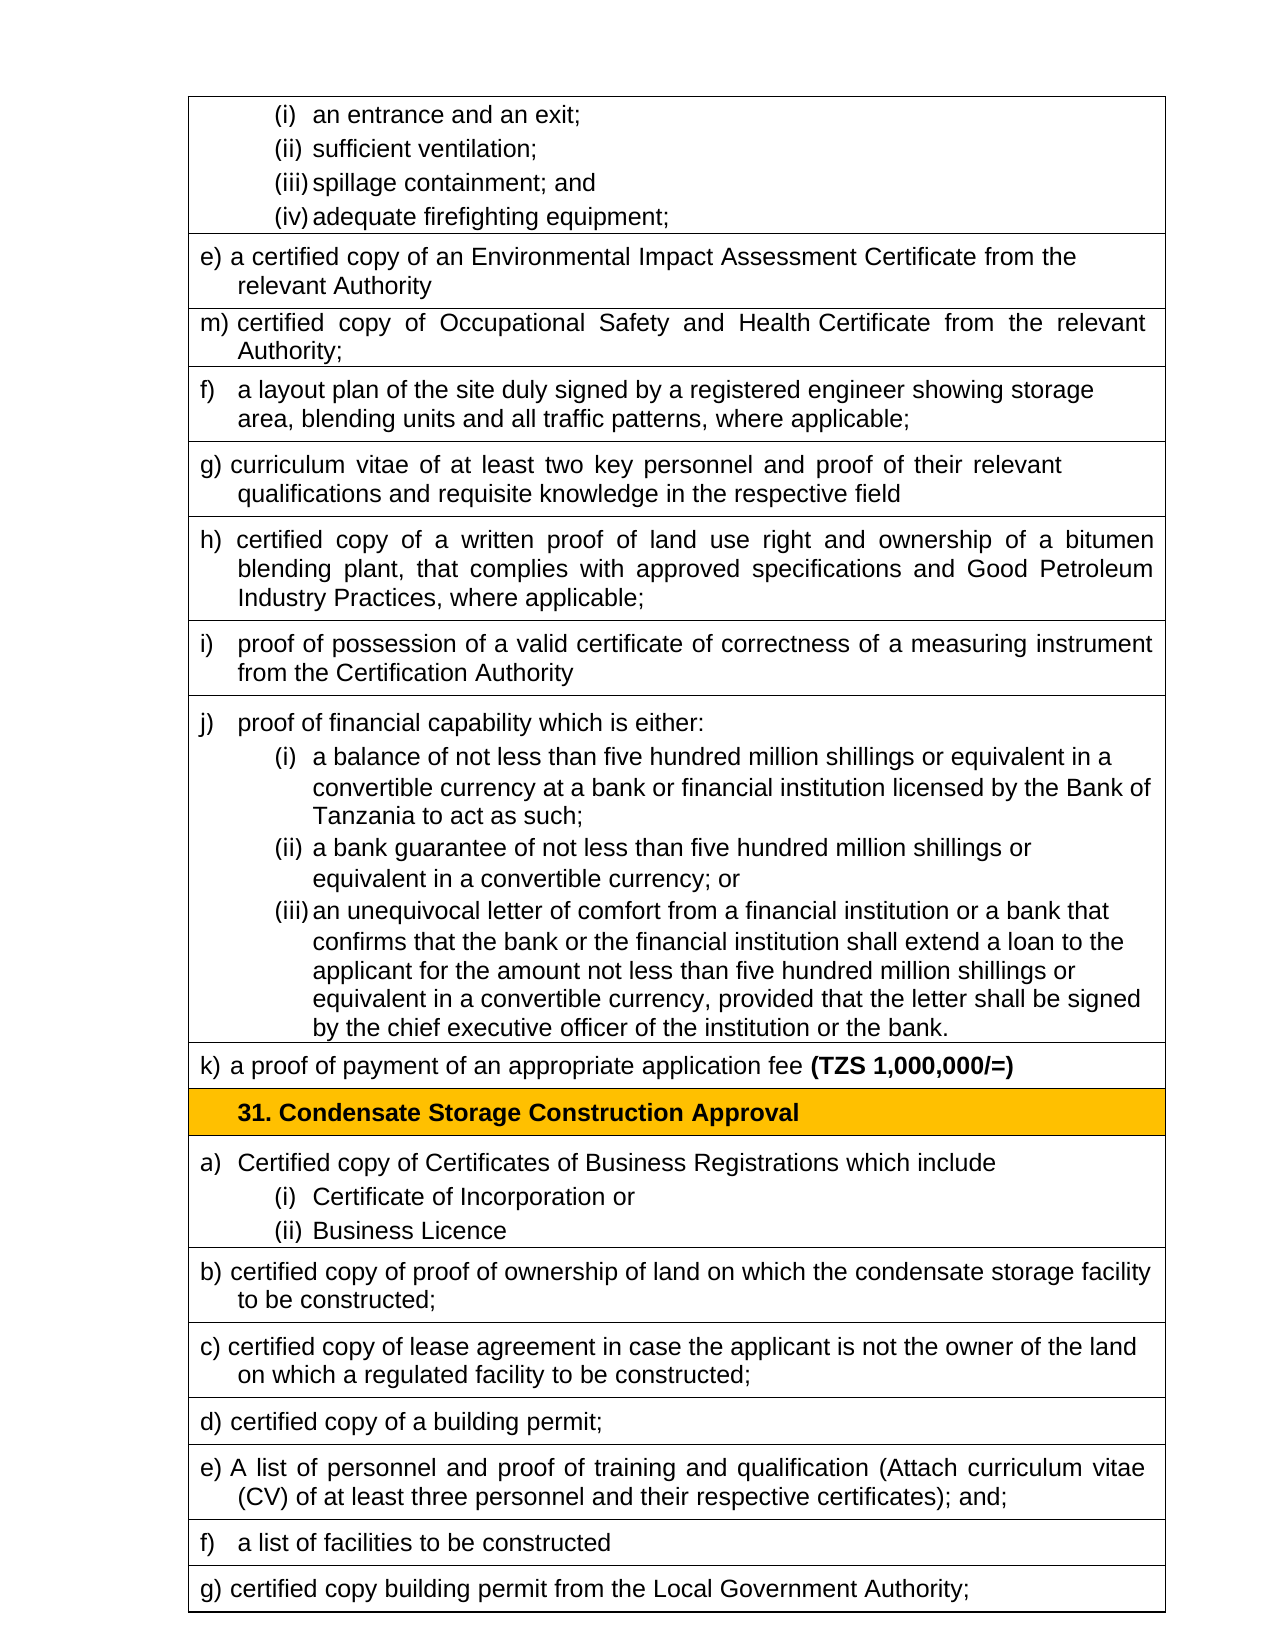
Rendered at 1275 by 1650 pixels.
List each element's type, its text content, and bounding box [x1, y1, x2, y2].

table_cell e) a certified copy of an Environmental Impact Assessment Certificate from the relevant Authority [189, 234, 1165, 308]
table_cell e) A list of personnel and proof of training and qualification (Attach curriculum vitae (CV) of at least three personnel and their respective certificates); and; [189, 1445, 1165, 1519]
table_cell h) certified copy of a written proof of land use right and ownership of a bitumen blending plant, that complies with approved specifications and Good Petroleum Industry Practices, where applicable; [189, 517, 1165, 620]
table_cell 31. Condensate Storage Construction Approval [189, 1089, 1165, 1135]
table_cell i) proof of possession of a valid certificate of correctness of a measuring instrument from the Certification Authority [189, 621, 1165, 695]
table_cell c) certified copy of lease agreement in case the applicant is not the owner of the land on which a regulated facility to be constructed; [189, 1323, 1165, 1397]
table_cell Certified copy of Certificates of Business Registrations which include Certificate of Incorporation or Business Licence [189, 1136, 1165, 1247]
table_cell g) curriculum vitae of at least two key personnel and proof of their relevant qualifications and requisite knowledge in the respective field [189, 442, 1165, 516]
table_cell k) a proof of payment of an appropriate application fee (TZS 1,000,000/=) [189, 1043, 1165, 1088]
table_cell d) certified copy of a building permit; [189, 1398, 1165, 1443]
table_cell f) a list of facilities to be constructed [189, 1520, 1165, 1565]
table_cell proof of financial capability which is either: a balance of not less than five hundred million shillings or equivalent in a convertible currency at a bank or financial institution licensed by the Bank of Tanzania to act as such; a bank guarantee of not less than five hundred million shillings or equivalent in a convertible currency; or an unequivocal letter of comfort from a financial institution or a bank that confirms that the bank or the financial institution shall extend a loan to the applicant for the amount not less than five hundred million shillings or equivalent in a convertible currency, provided that the letter shall be signed by the chief executive officer of the institution or the bank. [189, 696, 1165, 1042]
table_cell f) a layout plan of the site duly signed by a registered engineer showing storage area, blending units and all traffic patterns, where applicable; [189, 367, 1165, 441]
table_cell b) certified copy of proof of ownership of land on which the condensate storage facility to be constructed; [189, 1248, 1165, 1322]
table_cell g) certified copy building permit from the Local Government Authority; [189, 1566, 1165, 1611]
table_cell m) certified copy of Occupational Safety and Health Certificate from the relevant Authority; [189, 309, 1165, 366]
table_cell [189, 97, 1165, 233]
